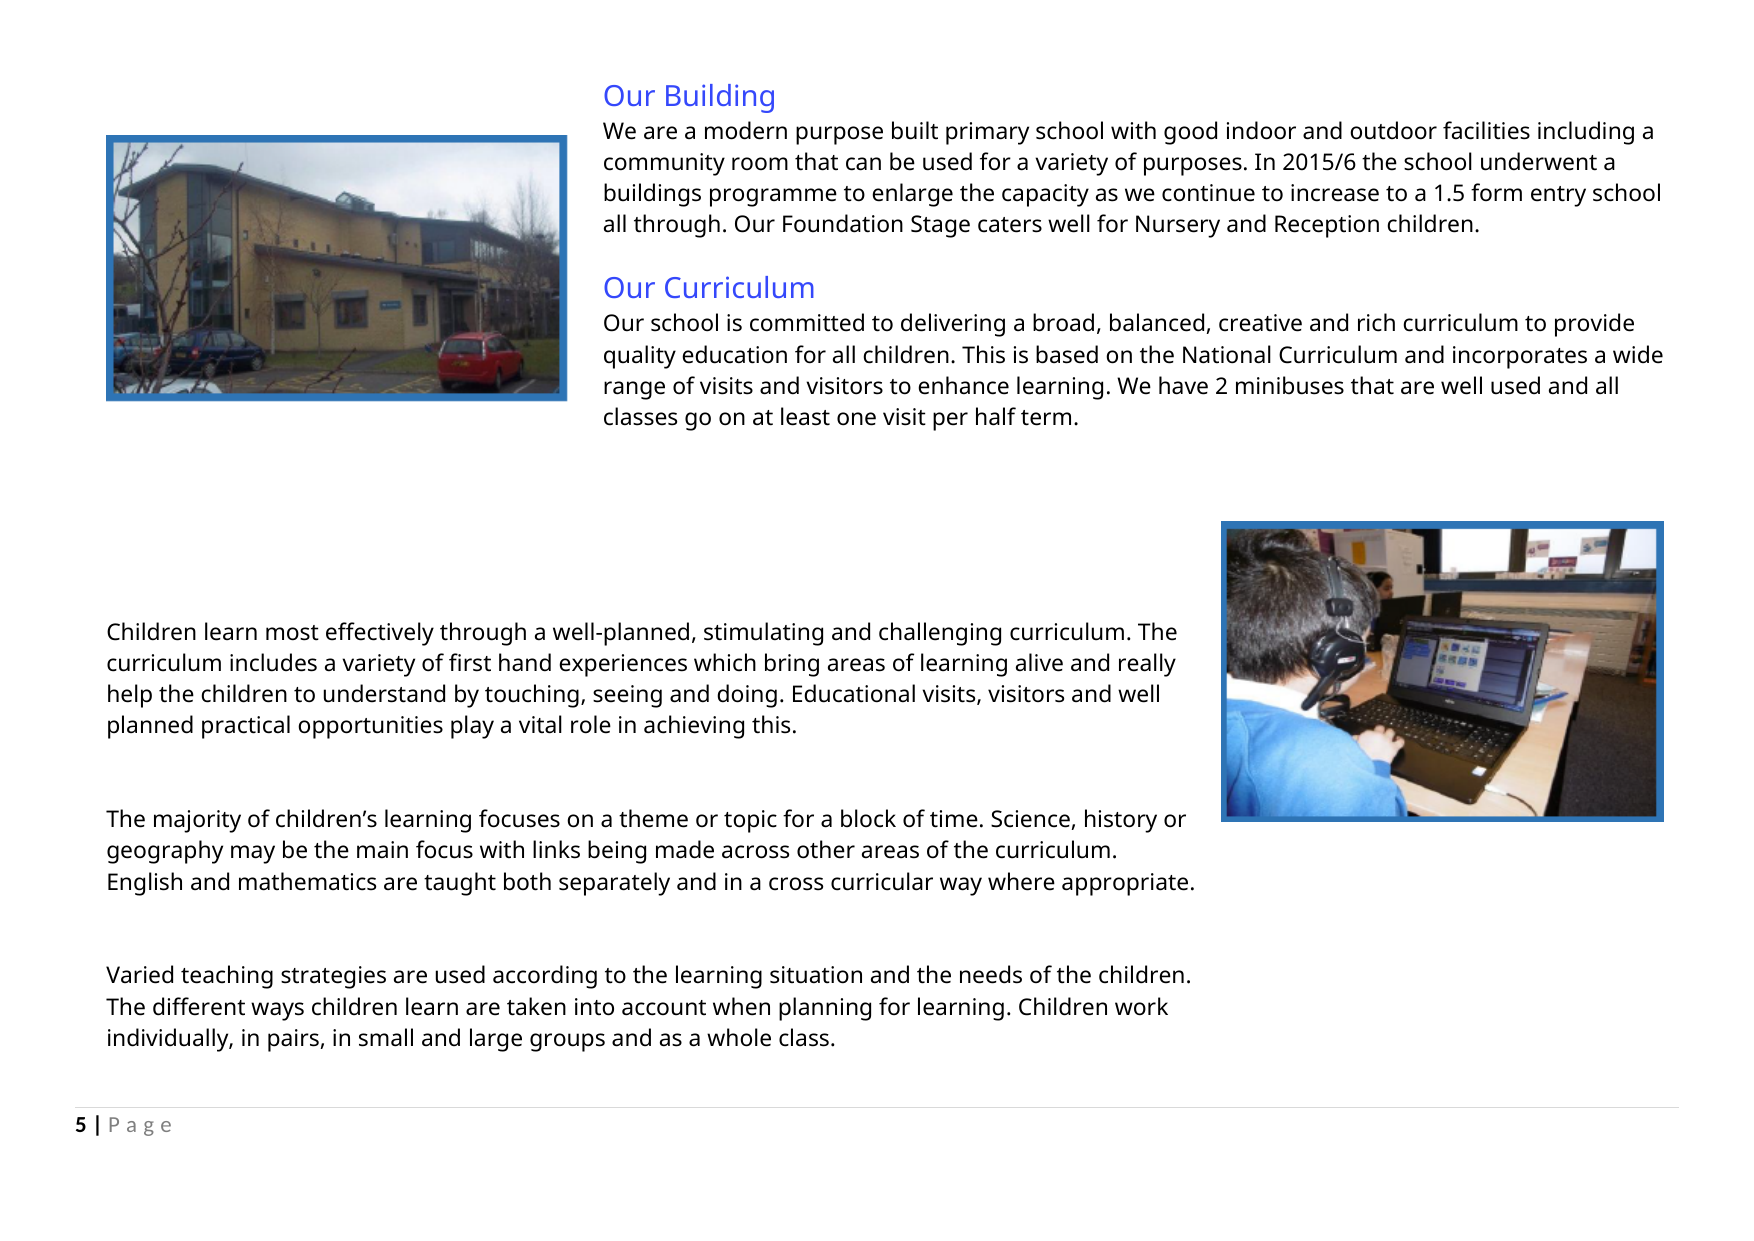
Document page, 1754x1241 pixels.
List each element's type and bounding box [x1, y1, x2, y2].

table_header [95, 75, 591, 522]
table_cell [95, 522, 1210, 1107]
table_cell [1210, 522, 1679, 1107]
table_header [591, 75, 1679, 522]
